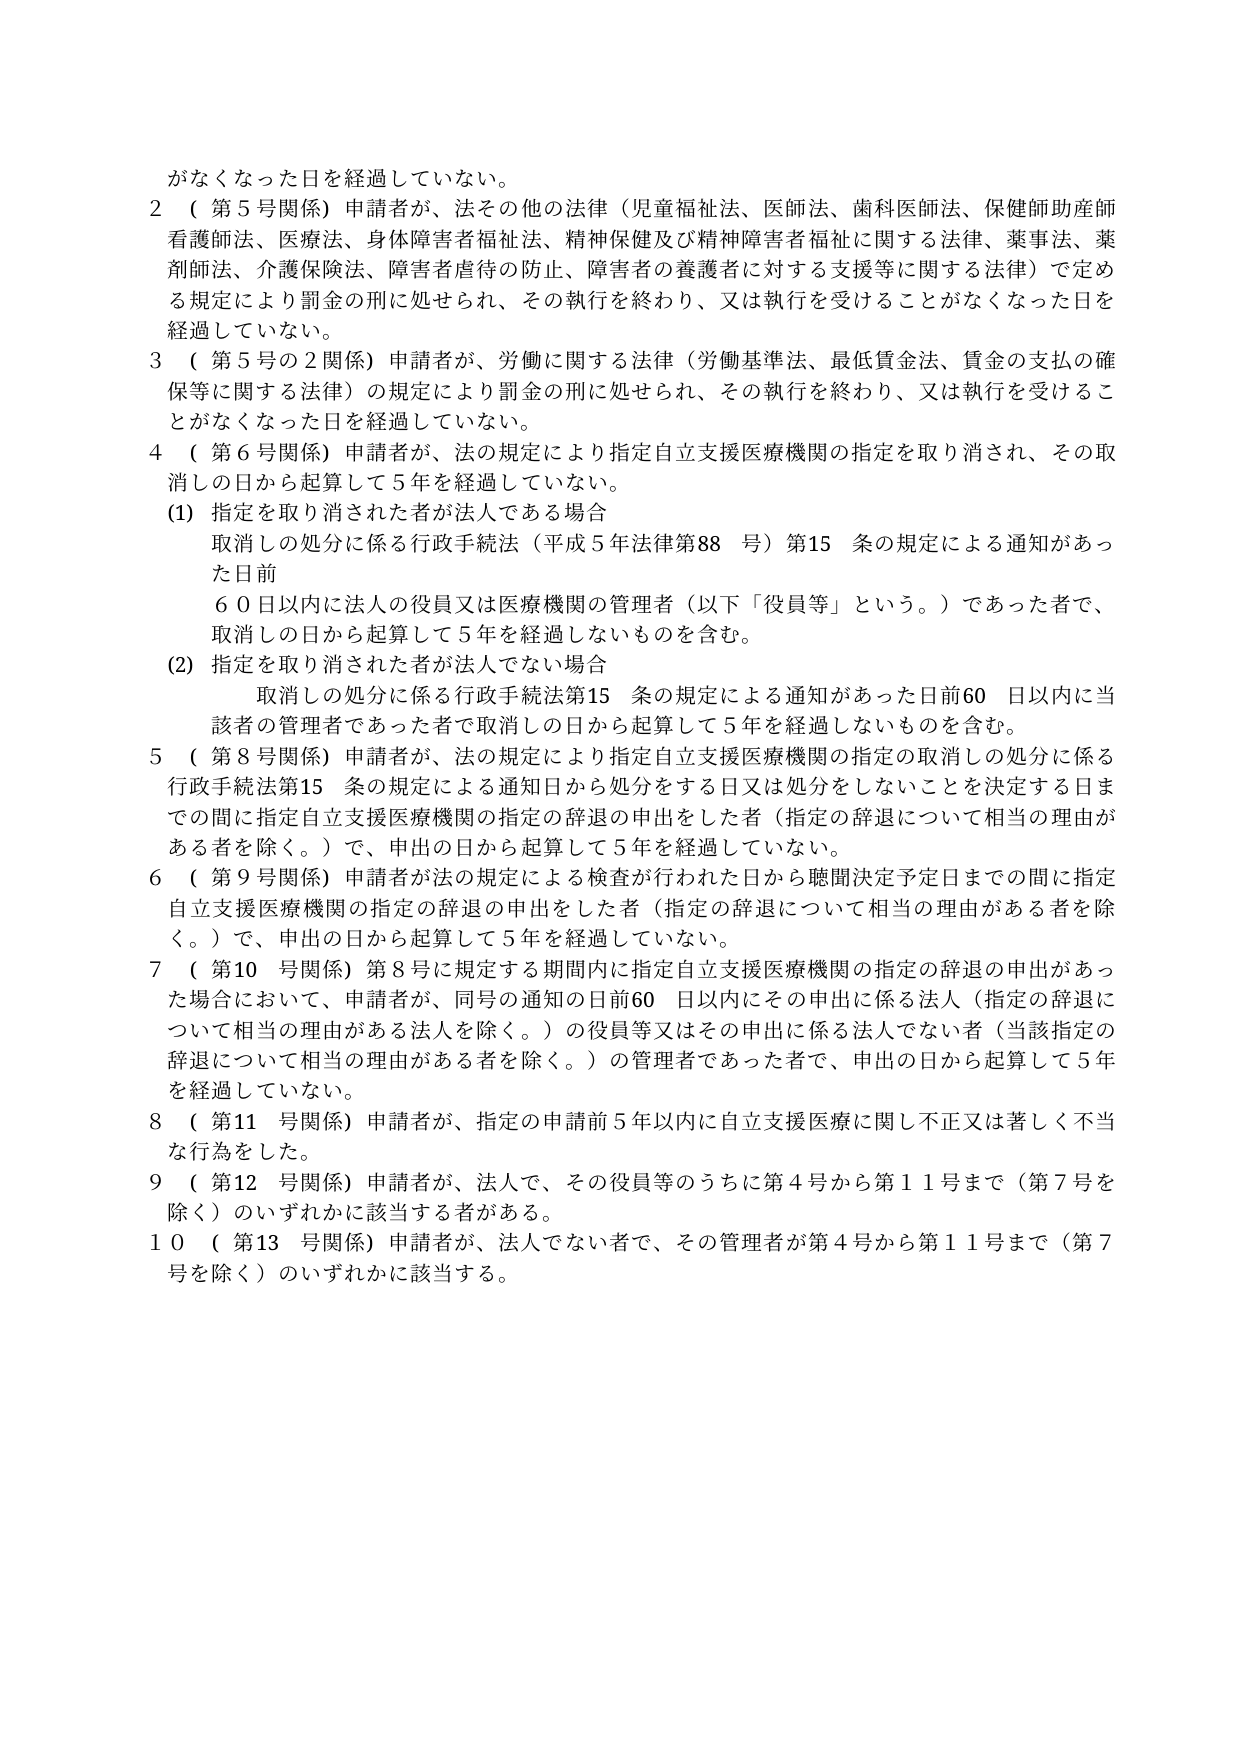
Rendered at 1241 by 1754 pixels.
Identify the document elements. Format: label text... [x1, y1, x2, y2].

text 取消しの処分に係る行政手続法（平成５年法律第88号）第15条の規定による通知があった日前 [190, 527, 1117, 588]
text １０ (第13号関係)申請者が、法人でない者で、その管理者が第４号から第１１号まで（第７号を除く）のいずれかに該当する。 [123, 1227, 1117, 1288]
text (2)指定を取り消された者が法人でない場合 [123, 649, 1117, 679]
text 取消しの処分に係る行政手続法第15条の規定による通知があった日前60日以内に当該者の管理者であった者で取消しの日から起算して５年を経過しないものを含む。 [123, 679, 1117, 740]
text ６ (第９号関係) 申請者が法の規定による検査が行われた日から聴聞決定予定日までの間に指定自立支援医療機関の指定の辞退の申出をした者（指定の辞退について相当の理由がある者を除く。）で、申出の日から起算して５年を経過していない。 [123, 862, 1117, 953]
text ２ (第５号関係) 申請者が、法その他の法律（児童福祉法、医師法、歯科医師法、保健師助産師看護師法、医療法、身体障害者福祉法、精神保健及び精神障害者福祉に関する法律、薬事法、薬剤師法、介護保険法、障害者虐待の防止、障害者の養護者に対する支援等に関する法律）で定める規定により罰金の刑に処せられ、その執行を終わり、又は執行を受けることがなくなった日を経過していない。 [123, 193, 1117, 345]
text ４ (第６号関係) 申請者が、法の規定により指定自立支援医療機関の指定を取り消され、その取消しの日から起算して５年を経過していない。 [123, 436, 1117, 497]
text ５ (第８号関係) 申請者が、法の規定により指定自立支援医療機関の指定の取消しの処分に係る行政手続法第15条の規定による通知日から処分をする日又は処分をしないことを決定する日までの間に指定自立支援医療機関の指定の辞退の申出をした者（指定の辞退について相当の理由がある者を除く。）で、申出の日から起算して５年を経過していない。 [123, 740, 1117, 862]
text ６０日以内に法人の役員又は医療機関の管理者（以下「役員等」という。）であった者で、取消しの日から起算して５年を経過しないものを含む。 [190, 588, 1117, 649]
text ３ (第５号の２関係) 申請者が、労働に関する法律（労働基準法、最低賃金法、賃金の支払の確保等に関する法律）の規定により罰金の刑に処せられ、その執行を終わり、又は執行を受けることがなくなった日を経過していない。 [123, 345, 1117, 436]
text ７ (第10号関係)第８号に規定する期間内に指定自立支援医療機関の指定の辞退の申出があった場合において、申請者が、同号の通知の日前60日以内にその申出に係る法人（指定の辞退について相当の理由がある法人を除く。）の役員等又はその申出に係る法人でない者（当該指定の辞退について相当の理由がある者を除く。）の管理者であった者で、申出の日から起算して５年を経過していない。 [123, 953, 1117, 1105]
text ９ (第12号関係) 申請者が、法人で、その役員等のうちに第４号から第１１号まで（第７号を除く）のいずれかに該当する者がある。 [123, 1166, 1117, 1227]
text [123, 162, 1117, 193]
text (1)指定を取り消された者が法人である場合 [159, 497, 1117, 527]
text ８ (第11号関係) 申請者が、指定の申請前５年以内に自立支援医療に関し不正又は著しく不当な行為をした。 [123, 1105, 1117, 1166]
